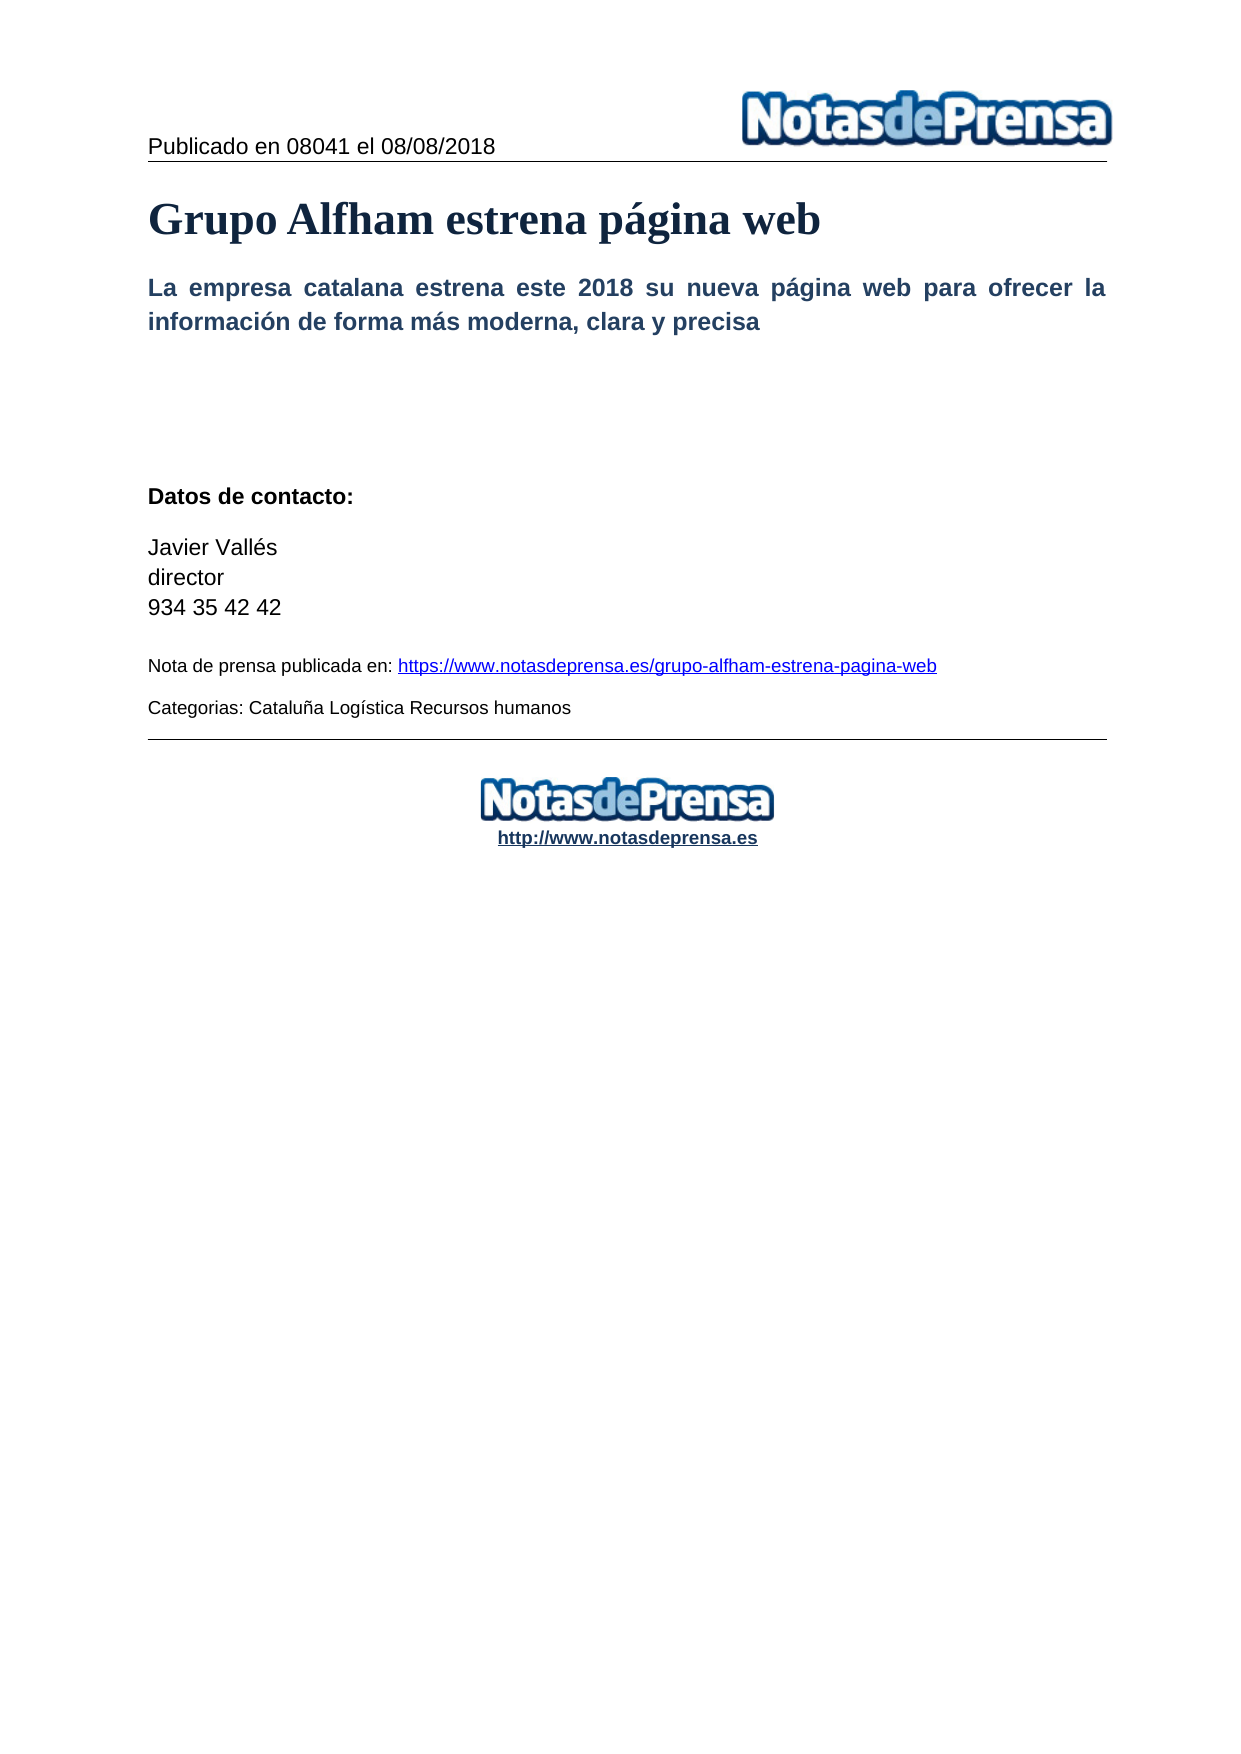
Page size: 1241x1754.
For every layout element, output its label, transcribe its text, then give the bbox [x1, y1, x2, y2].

subtitle La empresa catalana estrena este 2018 su nueva página web para ofrecer la información de forma más moderna, clara y precisa [148, 273, 1107, 335]
text 934 35 42 42 [148, 594, 1063, 621]
picture [480, 777, 775, 823]
picture [742, 90, 1113, 148]
text Publicado en 08041 el 08/08/2018 [148, 133, 1107, 161]
text Categorias: Cataluña Logística Recursos humanos [148, 697, 1107, 718]
subtitle Grupo Alfham estrena página web [148, 192, 1107, 244]
text Datos de contacto: [148, 483, 1107, 509]
text Javier Vallés [148, 534, 1063, 560]
text http://www.notasdeprensa.es [148, 826, 1107, 848]
text Nota de prensa publicada en: https://www.notasdeprensa.es/grupo-alfham-estrena-pagina-web [148, 654, 1107, 676]
text director [148, 564, 1063, 590]
